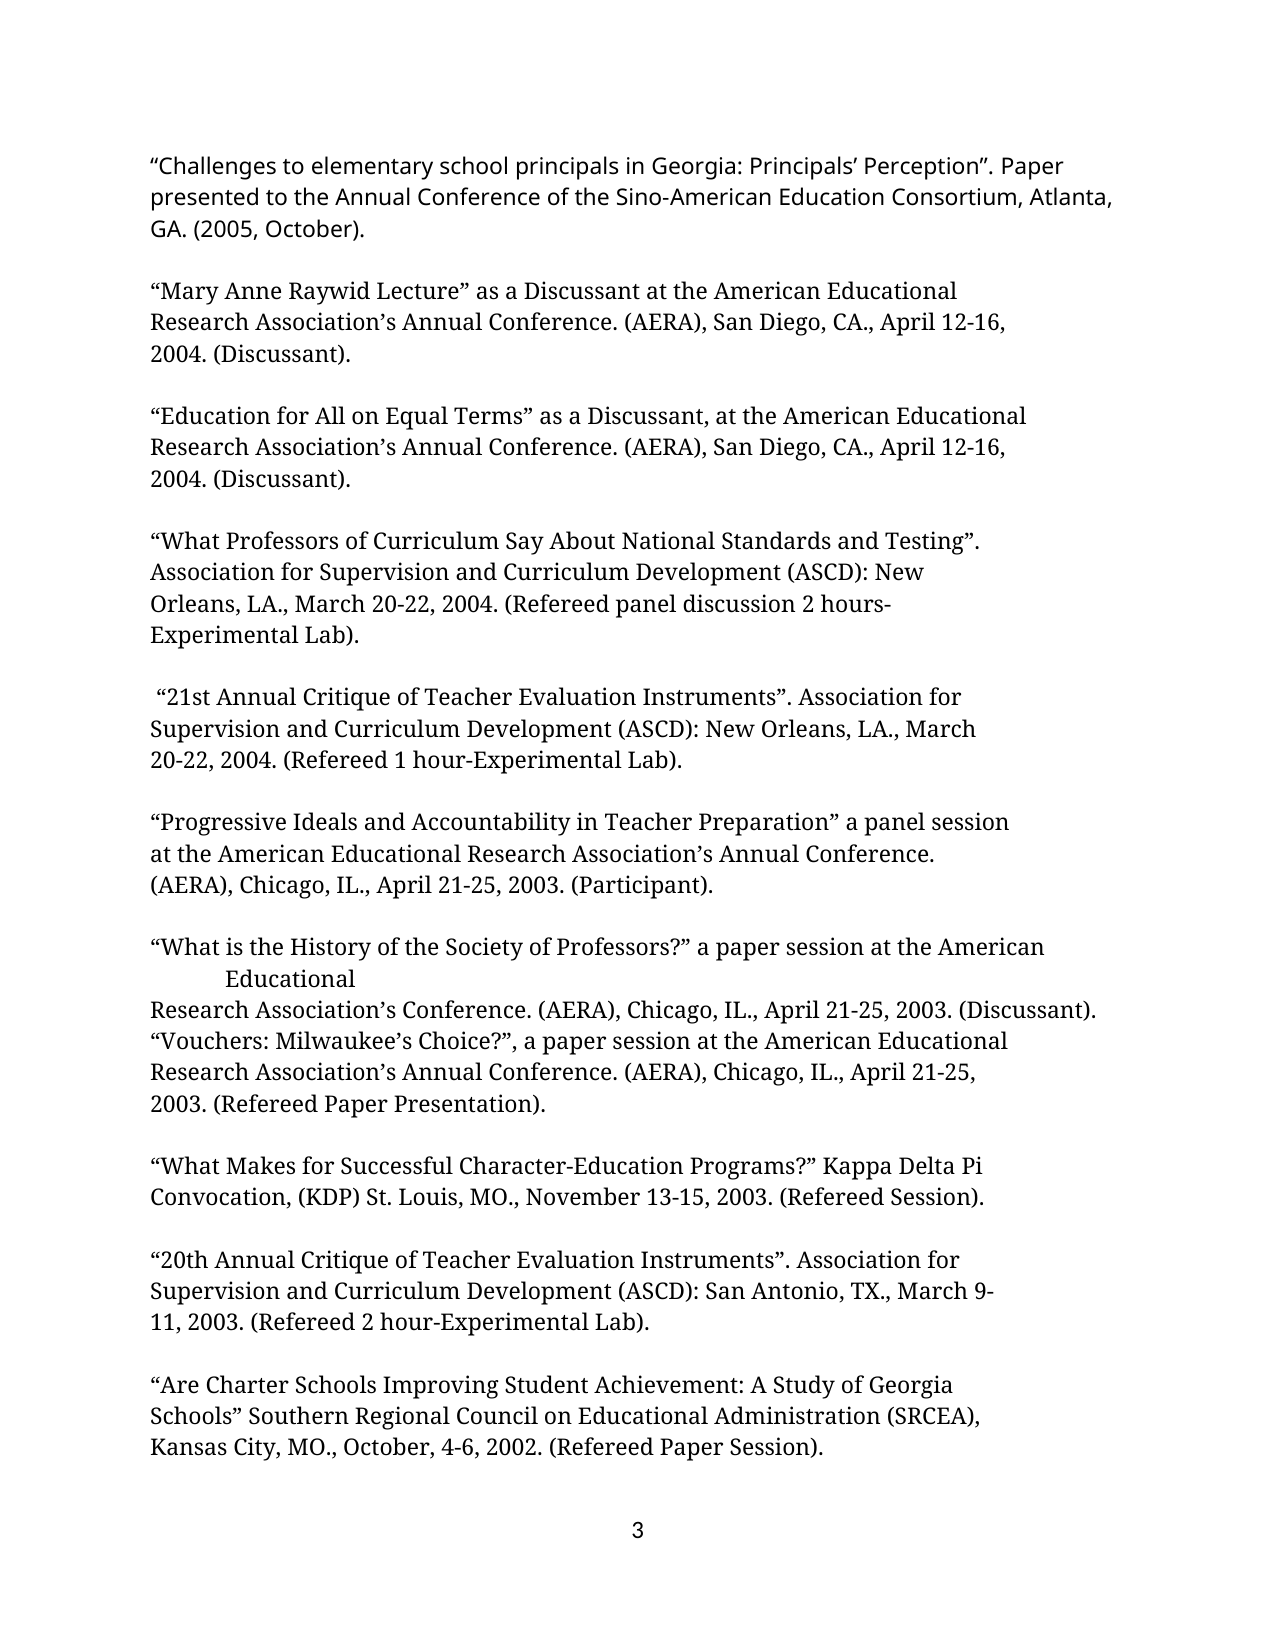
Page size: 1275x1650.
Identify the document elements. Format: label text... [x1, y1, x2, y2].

text Research Association’s Conference. (AERA), Chicago, IL., April 21-25, 2003. (Discussant). [150, 994, 1125, 1025]
text Research Association’s Annual Conference. (AERA), San Diego, CA., April 12-16, [150, 431, 1125, 462]
text “What is the History of the Society of Professors?” a paper session at the American Educational [150, 931, 1125, 994]
text “What Makes for Successful Character-Education Programs?” Kappa Delta Pi [150, 1150, 1125, 1181]
text 2004. (Discussant). [150, 462, 1125, 494]
text Schools” Southern Regional Council on Educational Administration (SRCEA), [150, 1400, 1125, 1431]
text 2004. (Discussant). [150, 337, 1125, 369]
text 2003. (Refereed Paper Presentation). [150, 1087, 1125, 1119]
text Association for Supervision and Curriculum Development (ASCD): New [150, 556, 1125, 587]
text Research Association’s Annual Conference. (AERA), San Diego, CA., April 12-16, [150, 306, 1125, 337]
text Research Association’s Annual Conference. (AERA), Chicago, IL., April 21-25, [150, 1056, 1125, 1087]
text “Challenges to elementary school principals in Georgia: Principals’ Perception”. Paper presented to the Annual Conference of the Sino-American Education Consortium, Atlanta, GA. (2005, October). [150, 150, 1125, 244]
text “Education for All on Equal Terms” as a Discussant, at the American Educational [150, 400, 1125, 431]
text “What Professors of Curriculum Say About National Standards and Testing”. [150, 525, 1125, 556]
text Experimental Lab). [150, 619, 1125, 650]
text Kansas City, MO., October, 4-6, 2002. (Refereed Paper Session). [150, 1431, 1125, 1462]
text Convocation, (KDP) St. Louis, MO., November 13-15, 2003. (Refereed Session). [150, 1181, 1125, 1212]
text “Vouchers: Milwaukee’s Choice?”, a paper session at the American Educational [150, 1025, 1125, 1056]
text Supervision and Curriculum Development (ASCD): New Orleans, LA., March [150, 712, 1125, 744]
text “Are Charter Schools Improving Student Achievement: A Study of Georgia [150, 1369, 1125, 1400]
text (AERA), Chicago, IL., April 21-25, 2003. (Participant). [150, 869, 1125, 900]
text 11, 2003. (Refereed 2 hour-Experimental Lab). [150, 1306, 1125, 1337]
text Supervision and Curriculum Development (ASCD): San Antonio, TX., March 9- [150, 1275, 1125, 1306]
text “Progressive Ideals and Accountability in Teacher Preparation” a panel session [150, 806, 1125, 837]
text at the American Educational Research Association’s Annual Conference. [150, 837, 1125, 869]
text “20th Annual Critique of Teacher Evaluation Instruments”. Association for [150, 1244, 1125, 1275]
text Orleans, LA., March 20-22, 2004. (Refereed panel discussion 2 hours- [150, 587, 1125, 619]
text “Mary Anne Raywid Lecture” as a Discussant at the American Educational [150, 275, 1125, 306]
text 20-22, 2004. (Refereed 1 hour-Experimental Lab). [150, 744, 1125, 775]
text “21st Annual Critique of Teacher Evaluation Instruments”. Association for [150, 681, 1125, 712]
